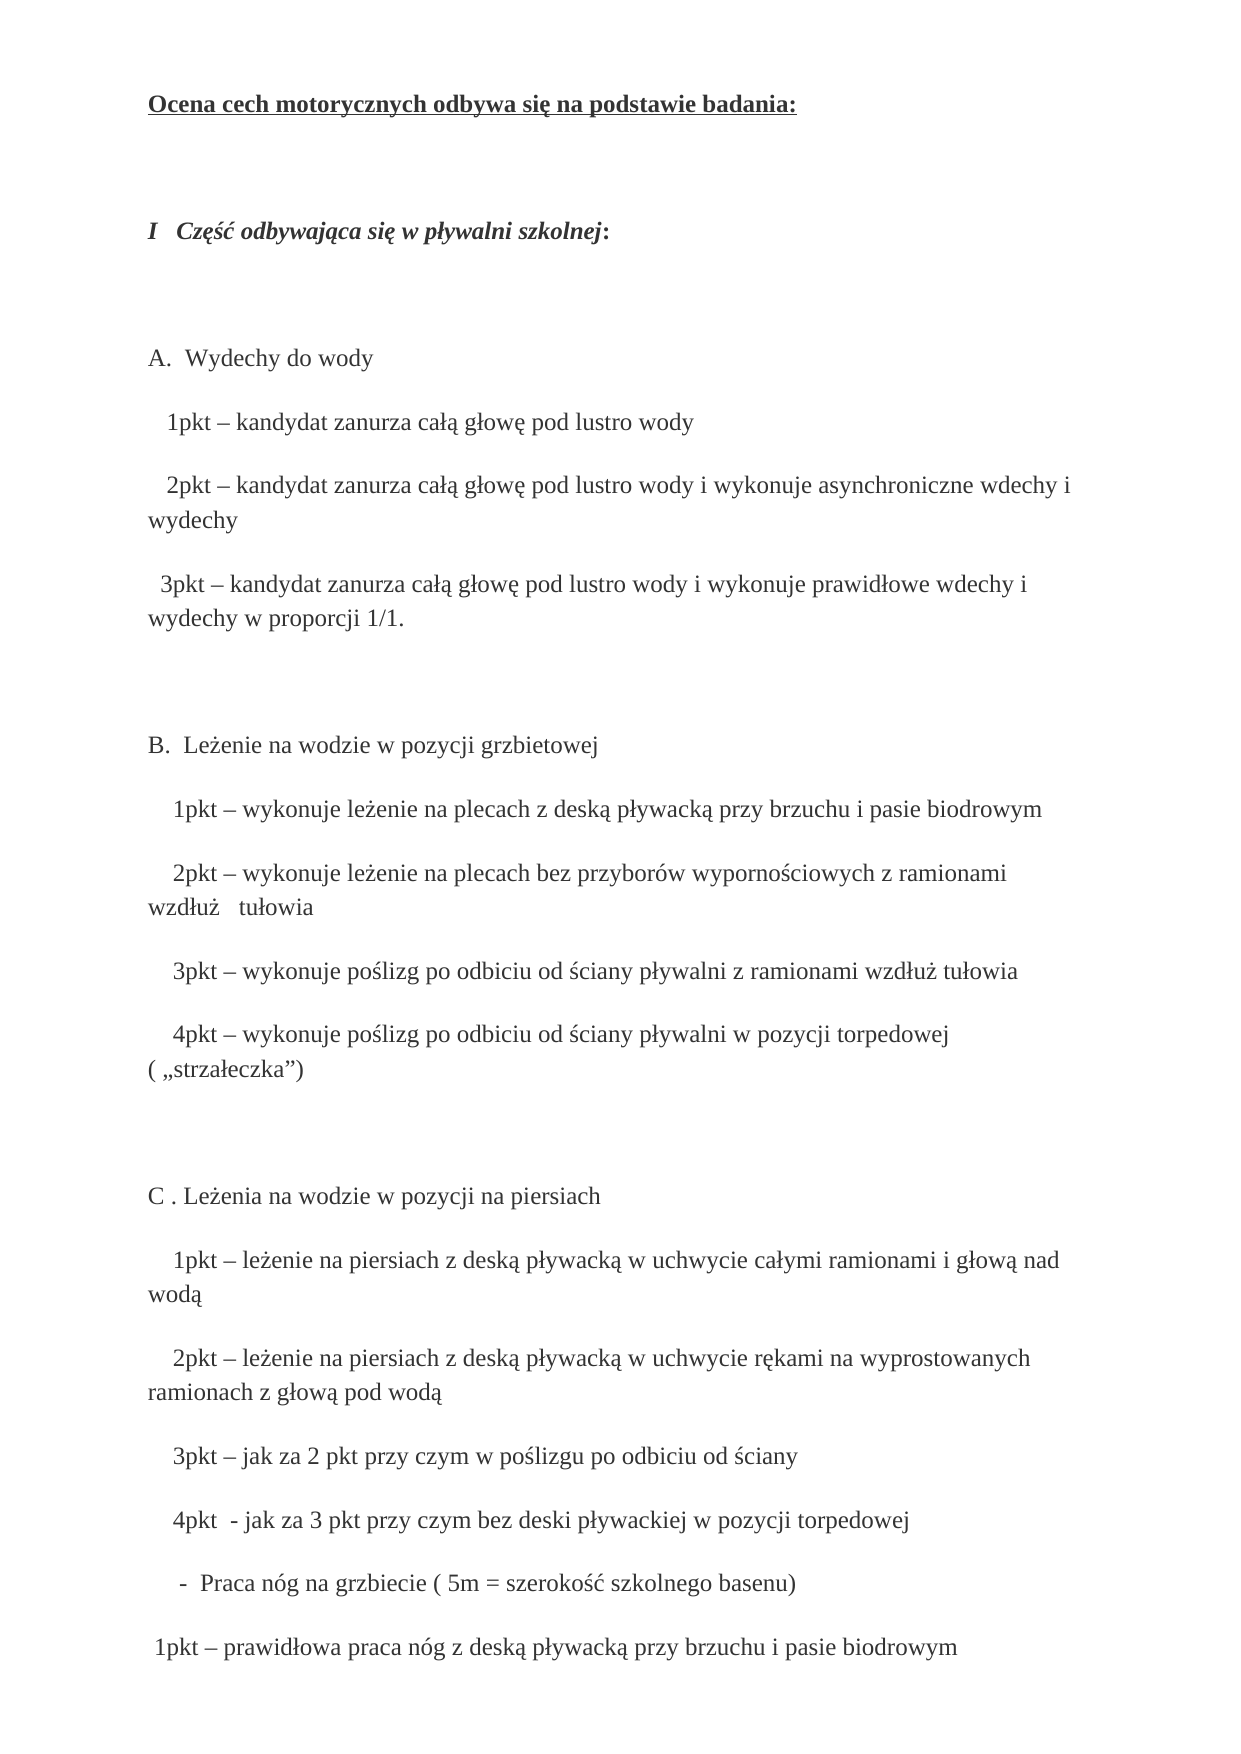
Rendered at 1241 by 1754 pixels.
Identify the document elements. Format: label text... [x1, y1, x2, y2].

text 2pkt – leżenie na piersiach z deską pływacką w uchwycie rękami na wyprostowanych ramionach z głową pod wodą [148, 1343, 1092, 1406]
text 2pkt – wykonuje leżenie na plecach bez przyborów wypornościowych z ramionami wzdłuż tułowia [148, 858, 1092, 921]
text C . Leżenia na wodzie w pozycji na piersiach [148, 1181, 1092, 1210]
text 1pkt – wykonuje leżenie na plecach z deską pływacką przy brzuchu i pasie biodrowym [148, 794, 1092, 823]
text 2pkt – kandydat zanurza całą głowę pod lustro wody i wykonuje asynchroniczne wdechy i wydechy [148, 471, 1092, 534]
text 3pkt – jak za 2 pkt przy czym w poślizgu po odbiciu od ściany [148, 1441, 1092, 1470]
text 3pkt – wykonuje poślizg po odbiciu od ściany pływalni z ramionami wzdłuż tułowia [148, 956, 1092, 984]
text A. Wydechy do wody [148, 343, 1092, 372]
text I Część odbywająca się w pływalni szkolnej: [148, 216, 1092, 245]
text 4pkt – wykonuje poślizg po odbiciu od ściany pływalni w pozycji torpedowej ( „strzałeczka”) [148, 1019, 1092, 1083]
text 1pkt – prawidłowa praca nóg z deską pływacką przy brzuchu i pasie biodrowym [148, 1632, 1092, 1661]
text 1pkt – kandydat zanurza całą głowę pod lustro wody [148, 407, 1092, 436]
text 4pkt - jak za 3 pkt przy czym bez deski pływackiej w pozycji torpedowej [148, 1505, 1092, 1533]
text 3pkt – kandydat zanurza całą głowę pod lustro wody i wykonuje prawidłowe wdechy i wydechy w proporcji 1/1. [148, 569, 1092, 632]
text B. Leżenie na wodzie w pozycji grzbietowej [148, 730, 1092, 759]
text - Praca nóg na grzbiecie ( 5m = szerokość szkolnego basenu) [148, 1568, 1092, 1597]
text Ocena cech motorycznych odbywa się na podstawie badania: [148, 89, 1092, 117]
text 1pkt – leżenie na piersiach z deską pływacką w uchwycie całymi ramionami i głową nad wodą [148, 1245, 1092, 1308]
